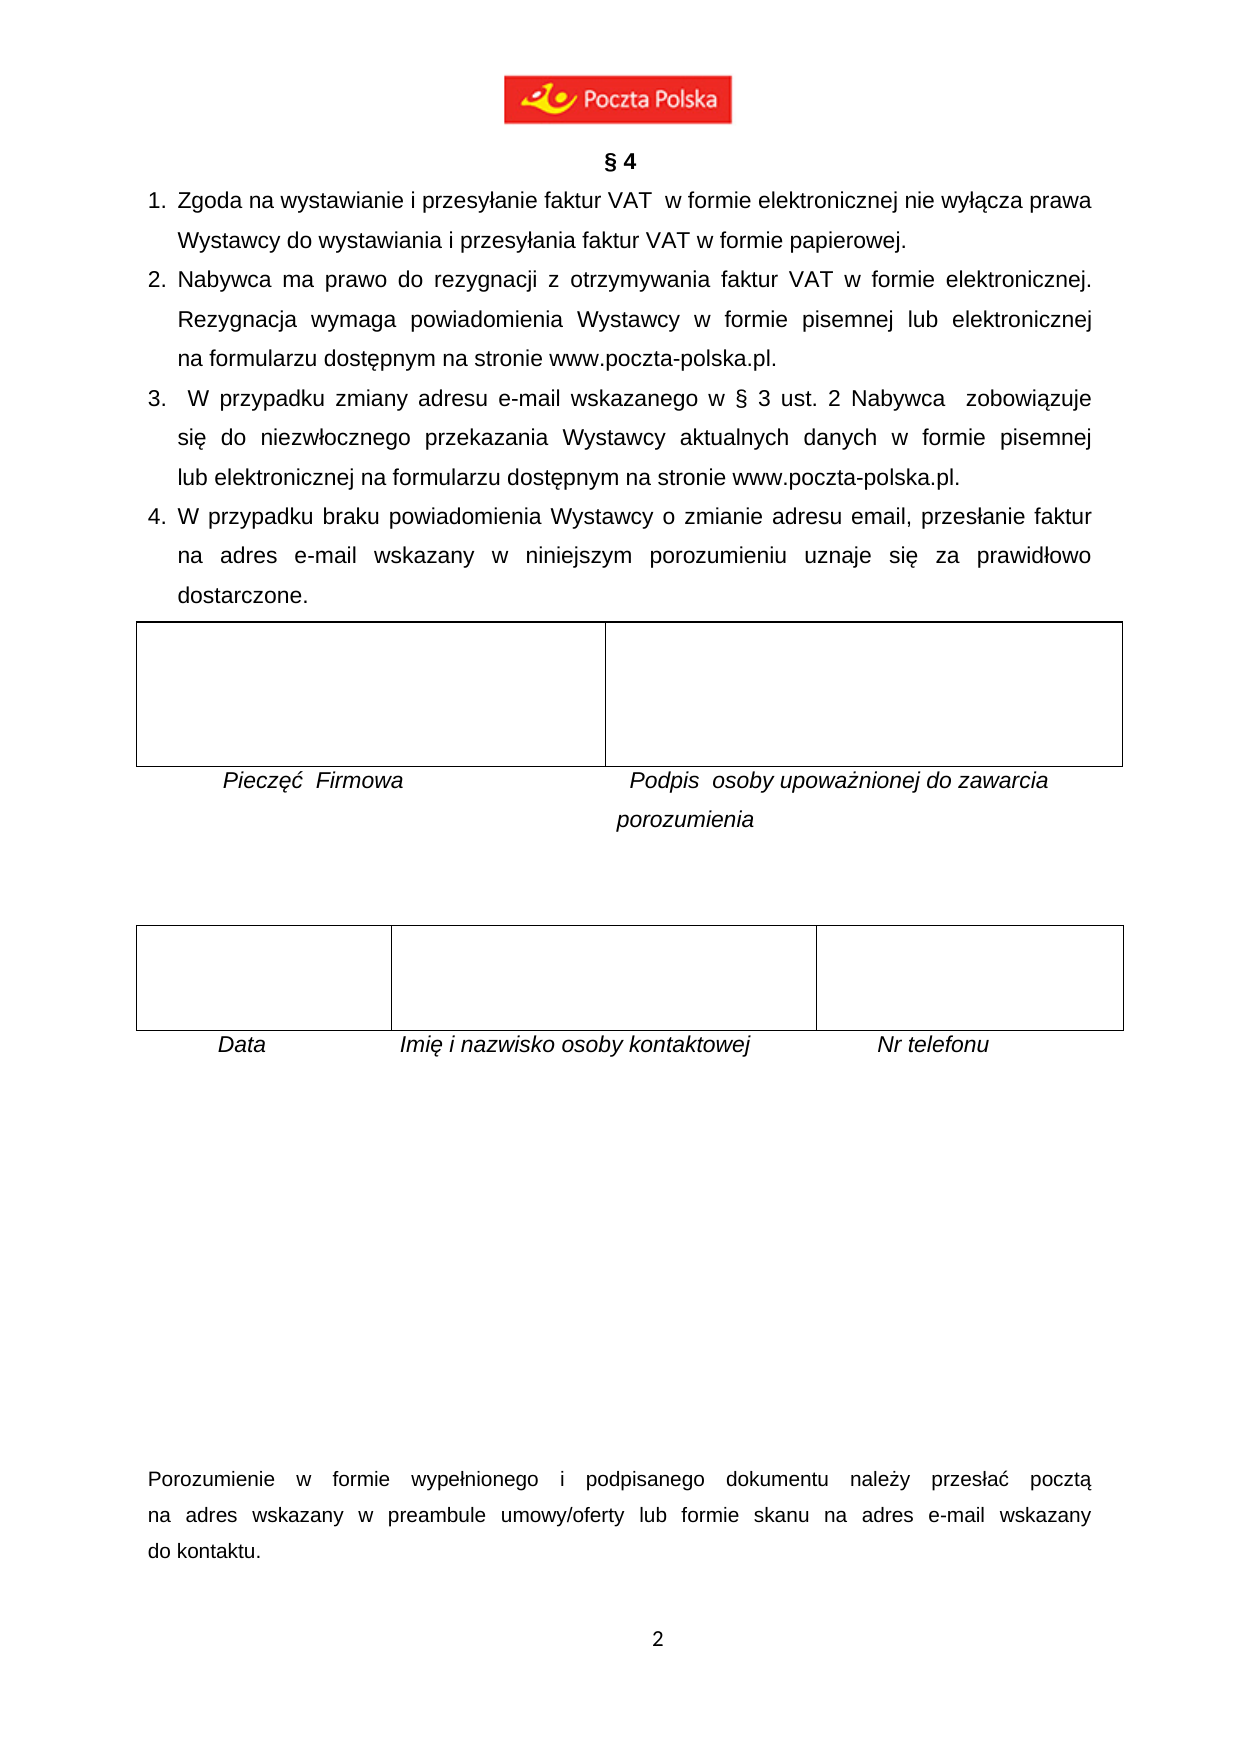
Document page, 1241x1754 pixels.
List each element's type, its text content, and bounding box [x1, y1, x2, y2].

list Nabywca ma prawo do rezygnacji z otrzymywania faktur VAT w formie elektronicznej. Rezygnacja wymaga powiadomienia Wystawcy w formie pisemnej lub elektronicznej na formularzu dostępnym na stronie www.poczta-polska.pl. [148, 266, 1093, 371]
picture [503, 73, 737, 129]
list W przypadku zmiany adresu e-mail wskazanego w § 3 ust. 2 Nabywca zobowiązuje się do niezwłocznego przekazania Wystawcy aktualnych danych w formie pisemnej lub elektronicznej na formularzu dostępnym na stronie www.poczta-polska.pl. [148, 384, 1093, 490]
text Data Imię i nazwisko osoby kontaktowej Nr telefonu [148, 1031, 1093, 1057]
table_header [392, 926, 816, 1030]
text Porozumienie w formie wypełnionego i podpisanego dokumentu należy przesłać pocztą na adres wskazany w preambule umowy/oferty lub formie skanu na adres e-mail wskazany do kontaktu. [148, 1467, 1093, 1563]
table_header [817, 926, 1123, 1030]
table_header [137, 623, 605, 766]
list W przypadku braku powiadomienia Wystawcy o zmianie adresu email, przesłanie faktur na adres e-mail wskazany w niniejszym porozumieniu uznaje się za prawidłowo dostarczone. [148, 503, 1093, 608]
table_header [606, 623, 1122, 766]
list Zgoda na wystawianie i przesyłanie faktur VAT w formie elektronicznej nie wyłącza prawa Wystawcy do wystawiania i przesyłania faktur VAT w formie papierowej. [148, 187, 1093, 253]
table_cell Podpis osoby upoważnionej do zawarcia porozumienia [605, 767, 1122, 885]
table_header [137, 926, 391, 1030]
list § 4 [148, 148, 1093, 174]
table_cell Pieczęć Firmowa [136, 767, 605, 885]
